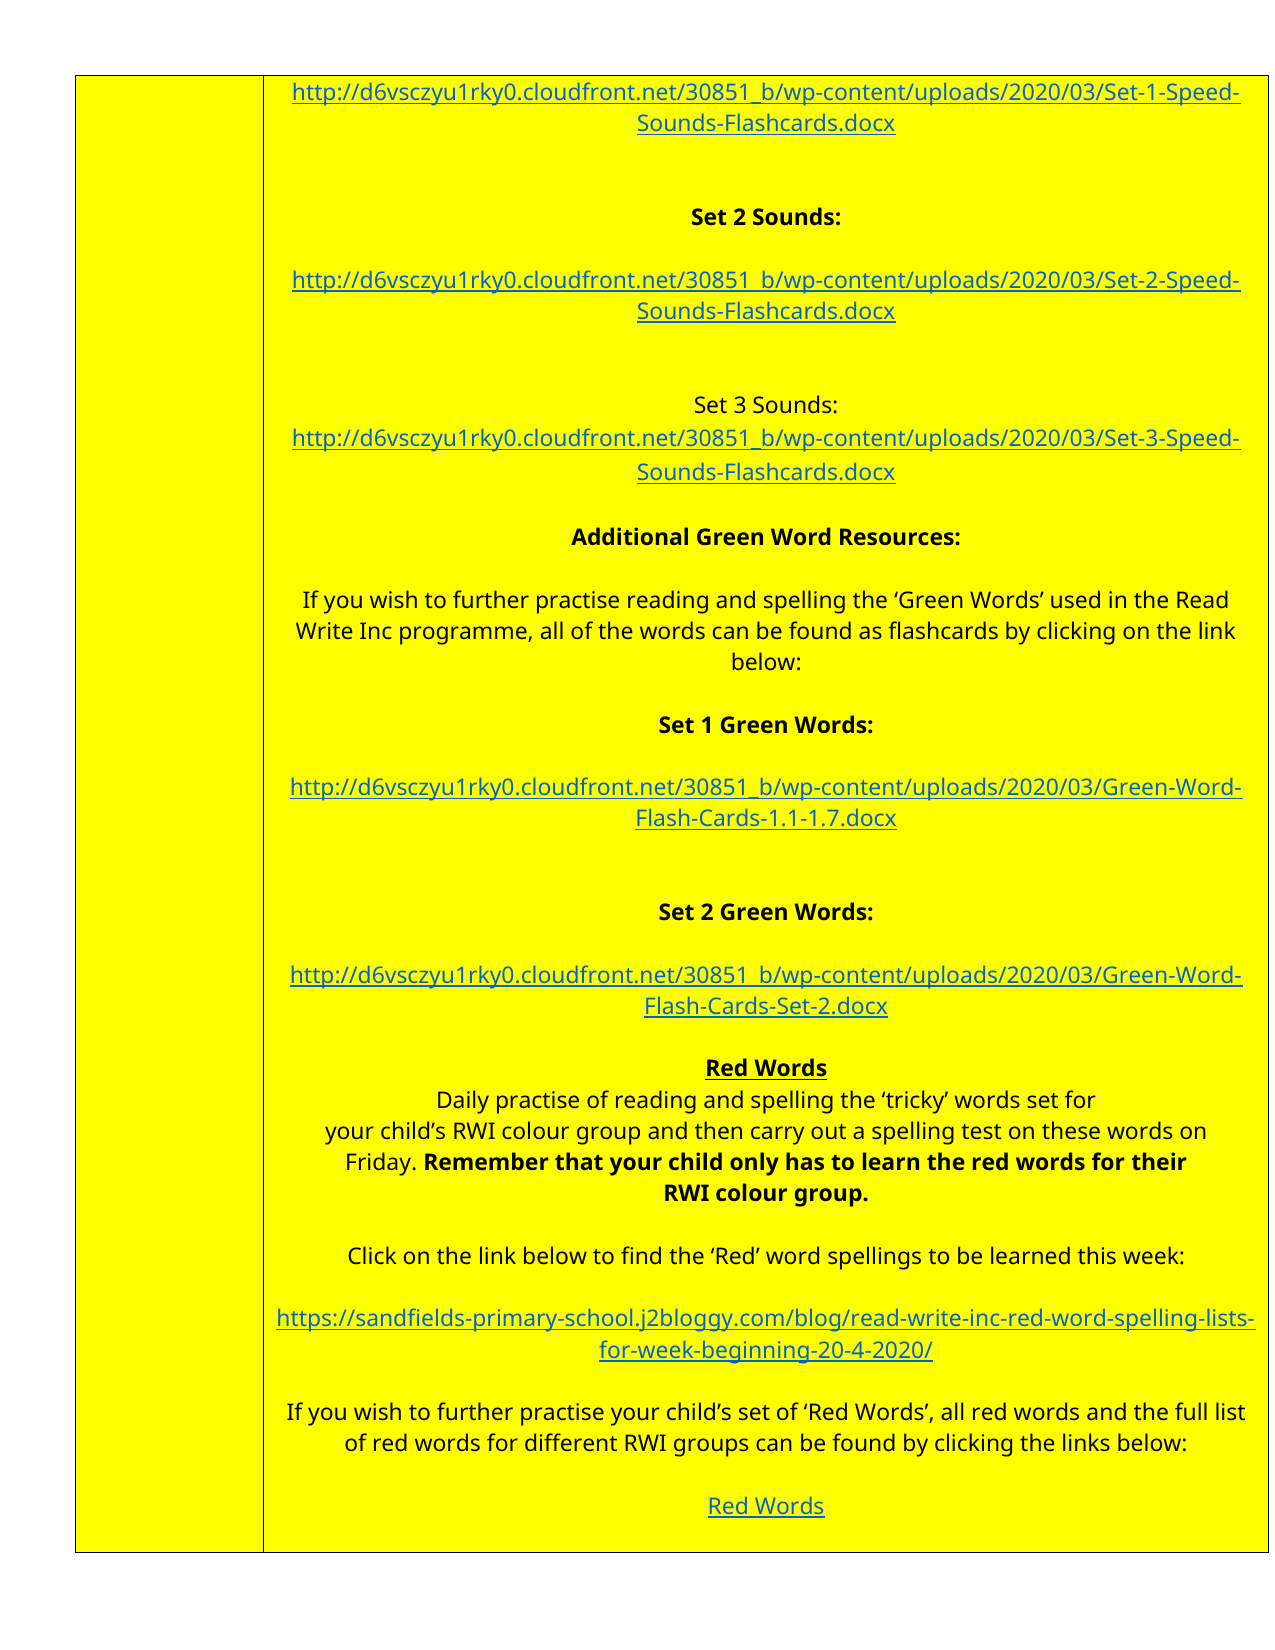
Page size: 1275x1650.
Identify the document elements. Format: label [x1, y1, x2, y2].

table_cell [76, 76, 263, 1552]
table_cell [264, 76, 1268, 1552]
